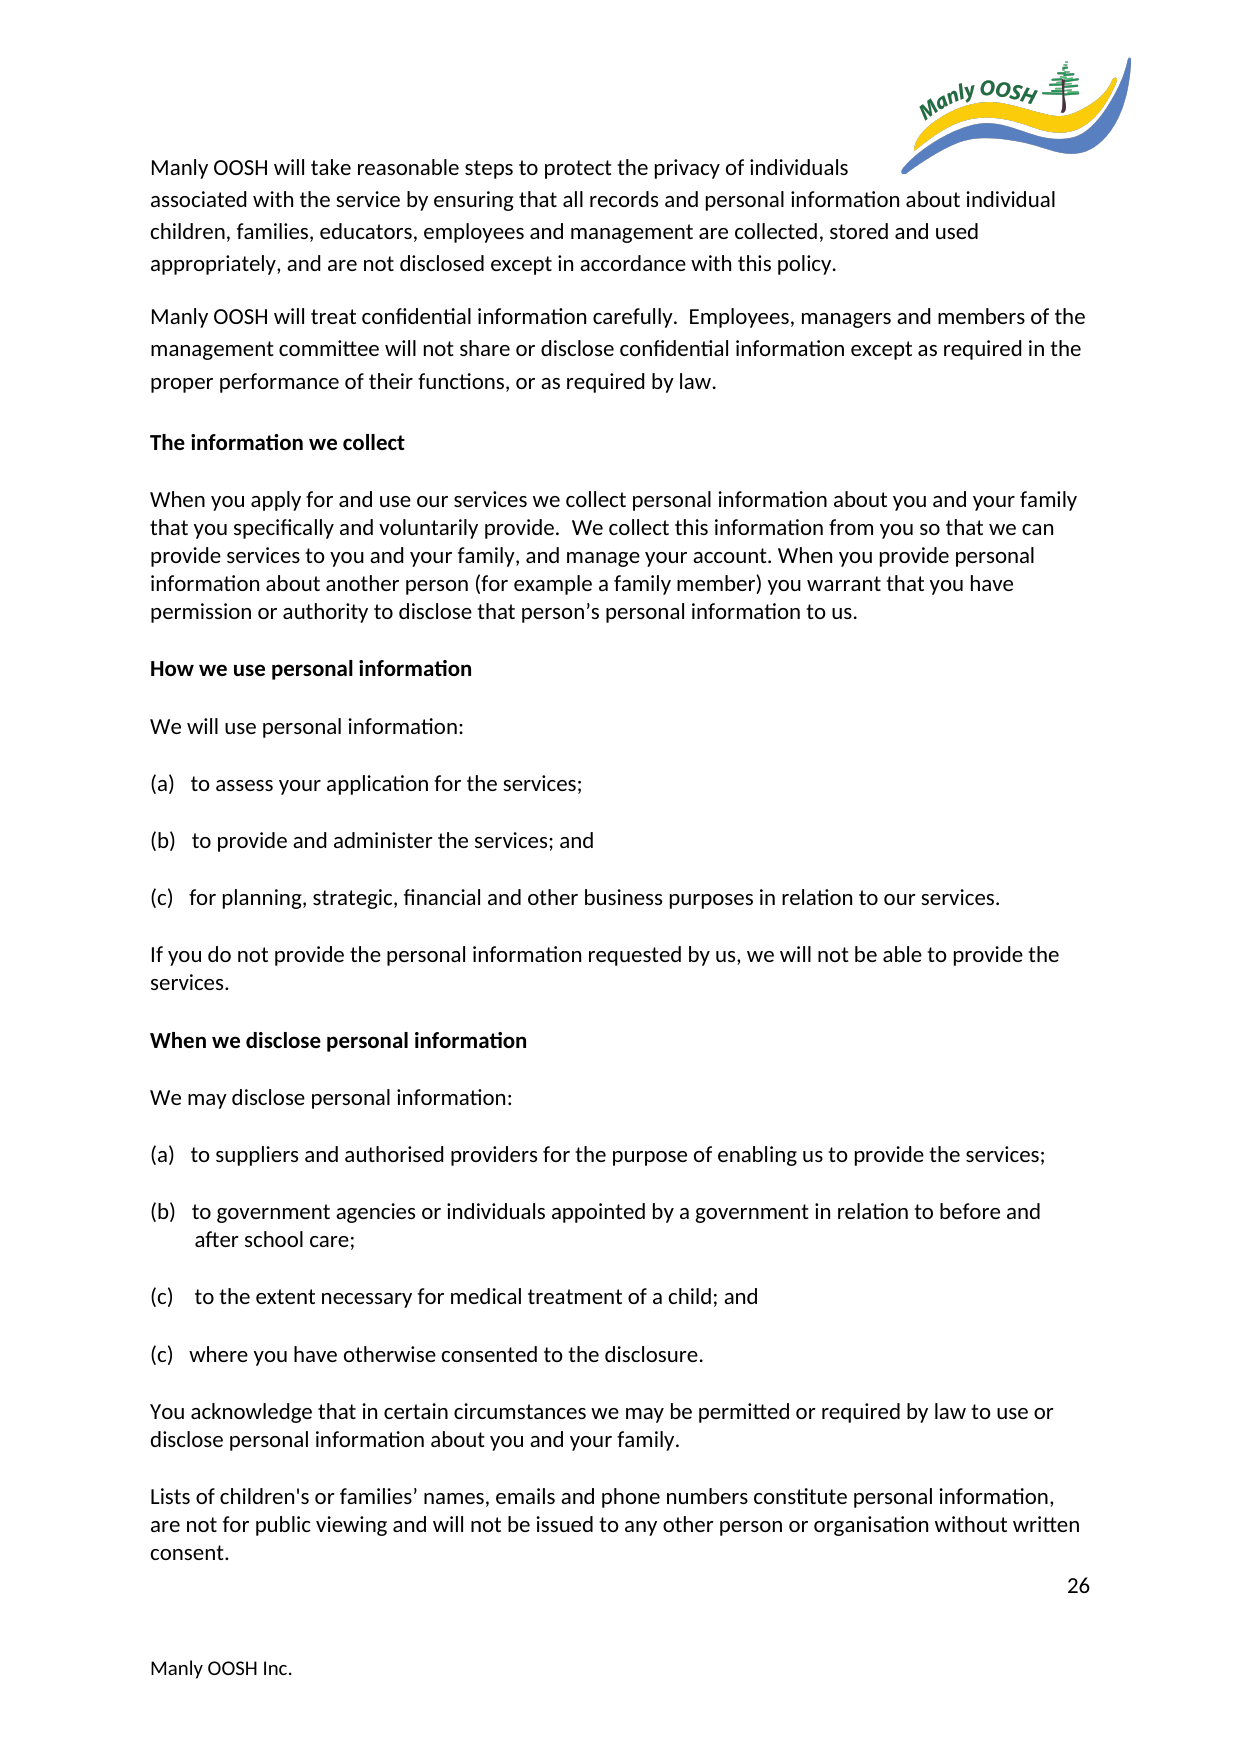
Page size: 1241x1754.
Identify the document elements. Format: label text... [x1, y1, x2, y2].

text (a) to suppliers and authorised providers for the purpose of enabling us to provide the services; [150, 1140, 1090, 1168]
text When you apply for and use our services we collect personal information about you and your family that you specifically and voluntarily provide. We collect this information from you so that we can provide services to you and your family, and manage your account. When you provide personal information about another person (for example a family member) you warrant that you have permission or authority to disclose that person’s personal information to us. [150, 485, 1090, 625]
text You acknowledge that in certain circumstances we may be permitted or required by law to use or disclose personal information about you and your family. [150, 1397, 1090, 1453]
text (c) for planning, strategic, financial and other business purposes in relation to our services. [150, 883, 1090, 911]
text (a) to assess your application for the services; [150, 769, 1090, 797]
text We will use personal information: [150, 712, 1090, 740]
picture [894, 49, 1135, 181]
text (b) to provide and administer the services; and [150, 826, 1090, 854]
text When we disclose personal information [150, 1026, 1090, 1054]
text Manly OOSH will take reasonable steps to protect the privacy of individuals associated with the service by ensuring that all records and personal information about individual children, families, educators, employees and management are collected, stored and used appropriately, and are not disclosed except in accordance with this policy. [150, 153, 1090, 277]
text How we use personal information [150, 654, 1090, 683]
text Lists of children's or families’ names, emails and phone numbers constitute personal information, are not for public viewing and will not be issued to any other person or organisation without written consent. [150, 1482, 1090, 1566]
text The information we collect [150, 428, 1090, 456]
text (b) to government agencies or individuals appointed by a government in relation to before and after school care; [150, 1197, 1090, 1253]
text If you do not provide the personal information requested by us, we will not be able to provide the services. [150, 941, 1090, 997]
text (c) to the extent necessary for medical treatment of a child; and [150, 1282, 1090, 1311]
text We may disclose personal information: [150, 1083, 1090, 1111]
text (c) where you have otherwise consented to the disclosure. [150, 1340, 1090, 1368]
text Manly OOSH will treat confidential information carefully. Employees, managers and members of the management committee will not share or disclose confidential information except as required in the proper performance of their functions, or as required by law. [150, 302, 1090, 395]
